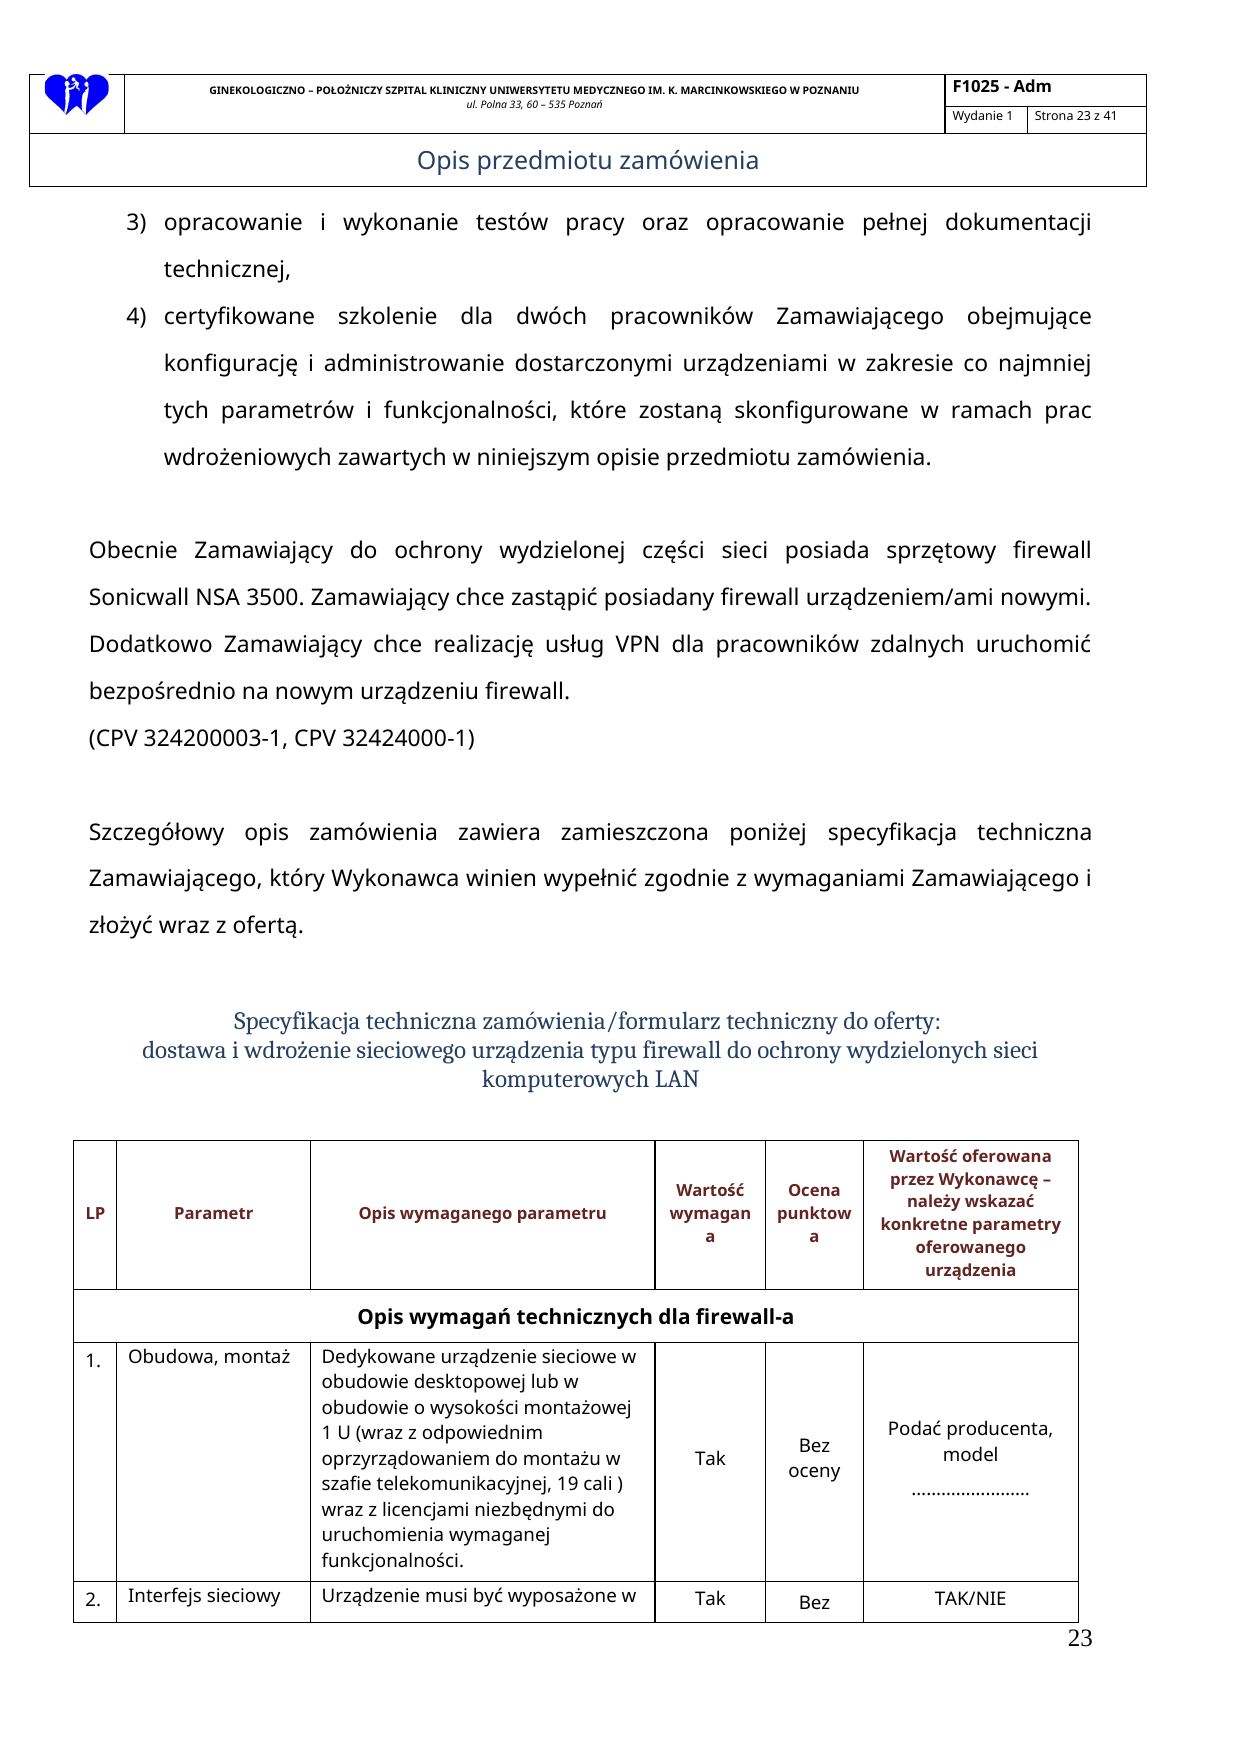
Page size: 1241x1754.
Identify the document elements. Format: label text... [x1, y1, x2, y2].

table_cell Obudowa, montaż [117, 1343, 310, 1581]
table_cell [74, 1582, 116, 1622]
table_cell Opis wymagań technicznych dla firewall-a [74, 1290, 1078, 1342]
table_cell Interfejs sieciowy [117, 1582, 310, 1622]
table_cell [74, 1343, 116, 1581]
list opracowanie i wykonanie testów pracy oraz opracowanie pełnej dokumentacji technicznej, [126, 206, 1092, 284]
table_cell Bez oceny [766, 1343, 863, 1581]
table_header LP [74, 1141, 116, 1289]
table_cell Tak [656, 1582, 765, 1622]
table_header Wartość oferowana przez Wykonawcę – należy wskazać konkretne parametry oferowanego urządzenia [864, 1141, 1078, 1289]
table_cell Podać producenta, model …………………… [864, 1343, 1078, 1581]
table_header Ocena punktowa [766, 1141, 863, 1289]
picture [44, 74, 109, 115]
table_cell Dedykowane urządzenie sieciowe w obudowie desktopowej lub w obudowie o wysokości montażowej 1 U (wraz z odpowiednim oprzyrządowaniem do montażu w szafie telekomunikacyjnej, ) wraz z licencjami niezbędnymi do uruchomienia wymaganej funkcjonalności. [311, 1343, 654, 1581]
text Obecnie Zamawiający do ochrony wydzielonej części sieci posiada sprzętowy firewall Sonicwall NSA 3500. Zamawiający chce zastąpić posiadany firewall urządzeniem/ami nowymi. Dodatkowo Zamawiający chce realizację usług VPN dla pracowników zdalnych uruchomić bezpośrednio na nowym urządzeniu firewall. (CPV 324200003-1, CPV 32424000-1) [89, 534, 1092, 753]
subtitle Specyfikacja techniczna zamówienia/formularz techniczny do oferty: dostawa i wdrożenie sieciowego urządzenia typu firewall do ochrony wydzielonych sieci komputerowych LAN [89, 1007, 1092, 1093]
table_header Opis wymaganego parametru [311, 1141, 654, 1289]
list certyfikowane szkolenie dla dwóch pracowników Zamawiającego obejmujące konfigurację i administrowanie dostarczonymi urządzeniami w zakresie co najmniej tych parametrów i funkcjonalności, które zostaną skonfigurowane w ramach prac wdrożeniowych zawartych w niniejszym opisie przedmiotu zamówienia. [126, 300, 1092, 472]
table_header Parametr [117, 1141, 310, 1289]
text Szczegółowy opis zamówienia zawiera zamieszczona poniżej specyfikacja techniczna Zamawiającego, który Wykonawca winien wypełnić zgodnie z wymaganiami Zamawiającego i złożyć wraz z ofertą. [89, 816, 1092, 941]
table_cell TAK/NIE [864, 1582, 1078, 1622]
table_header Wartość wymagana [656, 1141, 765, 1289]
table_cell Bez oceny [766, 1582, 863, 1622]
table_cell Tak [656, 1343, 765, 1581]
